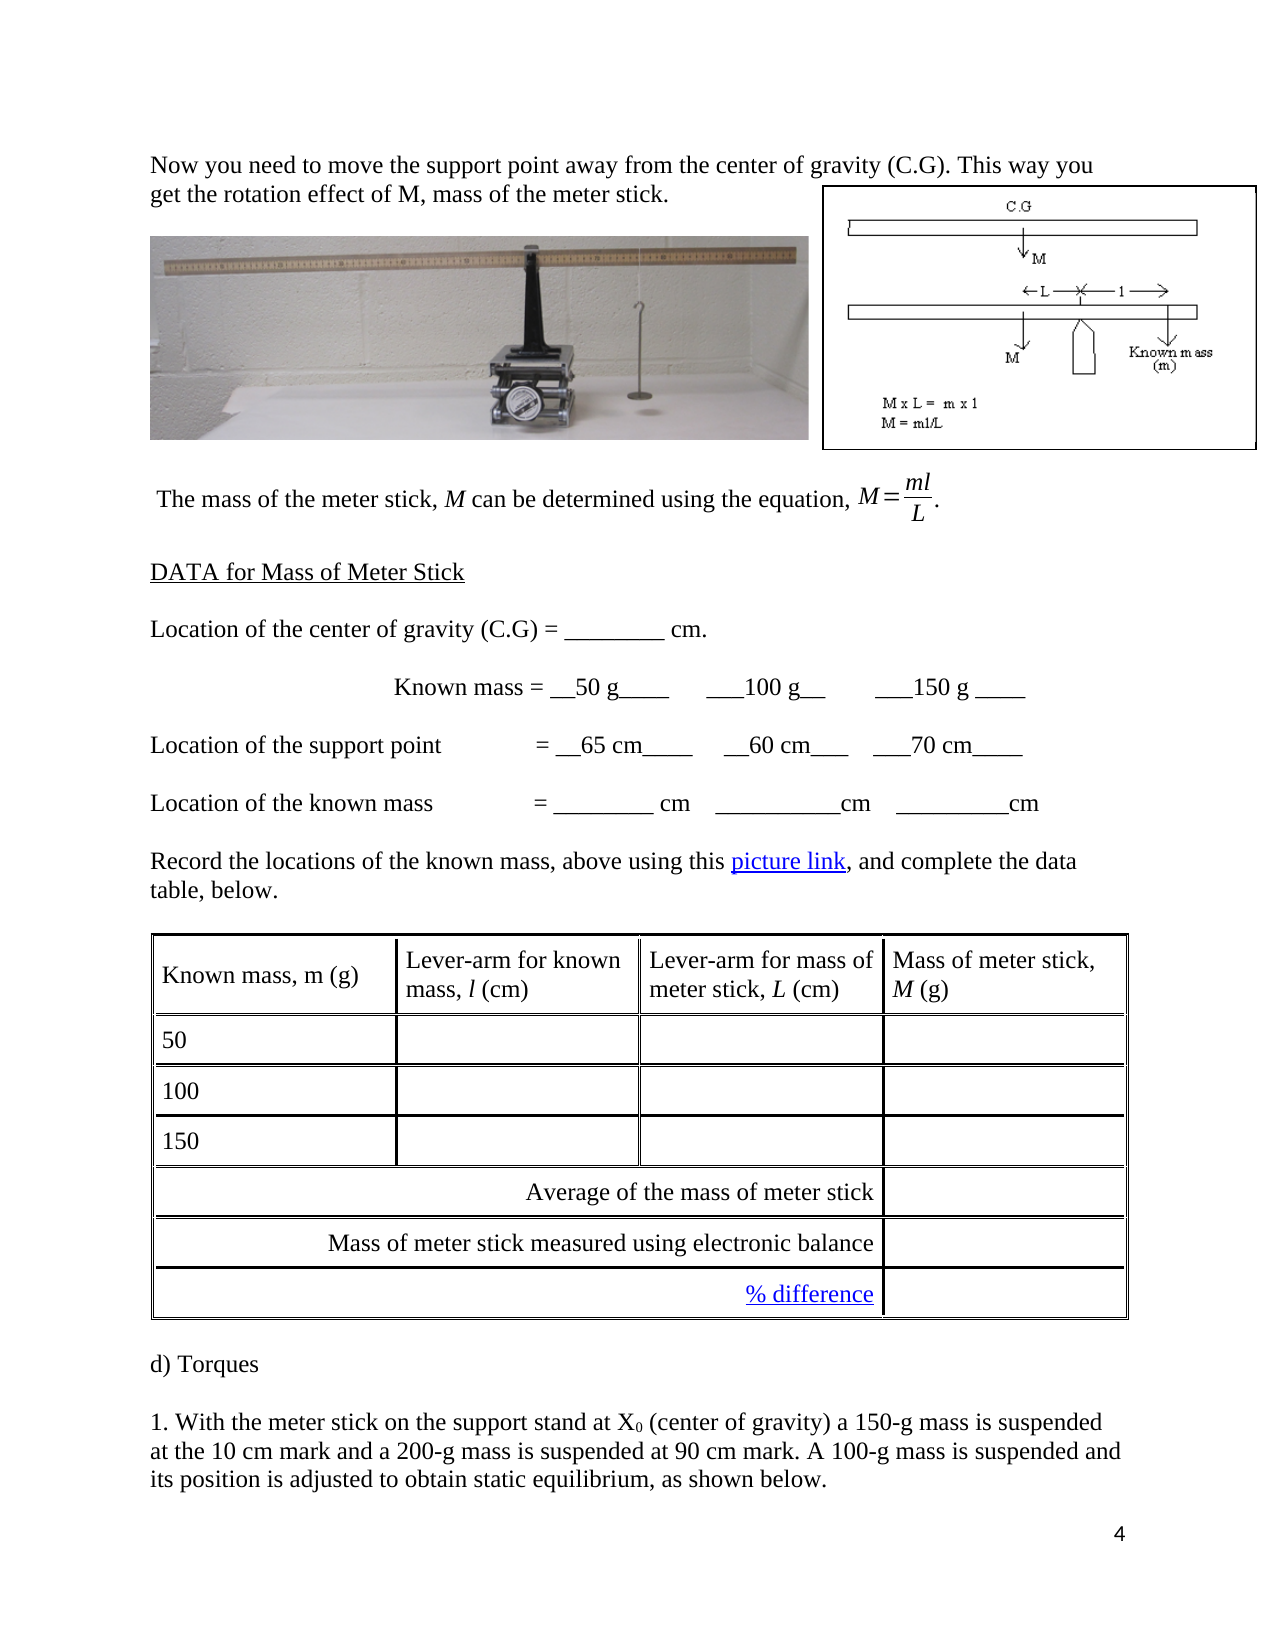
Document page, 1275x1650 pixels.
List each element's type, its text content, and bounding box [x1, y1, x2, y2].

table_cell [883, 1266, 1126, 1317]
table_header Mass of meter stick, M (g) [883, 936, 1126, 1012]
text d) Torques [150, 1349, 1125, 1378]
text DATA for Mass of Meter Stick [150, 557, 1125, 585]
text Location of the support point = __65 cm____ __60 cm___ ___70 cm____ [150, 730, 1125, 759]
table_header Lever-arm for mass of meter stick, L (cm) [640, 935, 883, 1012]
table_cell [398, 1067, 638, 1114]
table_cell Mass of meter stick measured using electronic balance [154, 1215, 882, 1266]
table_cell [885, 1114, 1126, 1164]
table_cell [641, 1067, 882, 1114]
table_cell [398, 1117, 638, 1164]
text Location of the known mass = ________ cm __________cm _________cm [150, 788, 1125, 817]
table_cell [885, 1063, 1126, 1114]
picture [150, 236, 809, 440]
table_cell % difference [154, 1266, 883, 1317]
table_cell 50 [154, 1013, 395, 1063]
text The mass of the meter stick, M can be determined using the equation, . [150, 468, 1125, 527]
table_cell [641, 1117, 882, 1164]
table_cell [398, 1016, 638, 1063]
table_cell [885, 1215, 1126, 1266]
text Known mass = __50 g____ ___100 g__ ___150 g ____ [150, 672, 1125, 701]
table_cell 100 [154, 1063, 395, 1114]
table_cell [885, 1013, 1126, 1063]
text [150, 1407, 1125, 1493]
text Record the locations of the known mass, above using this picture link, and complete the data table, below. [150, 846, 1125, 904]
table_cell 150 [154, 1114, 395, 1164]
table_cell [641, 1016, 882, 1063]
text Location of the center of gravity (C.G) = ________ cm. [150, 614, 1125, 643]
table_header Lever-arm for known mass, l (cm) [396, 936, 640, 1012]
picture [837, 193, 1256, 442]
table_cell [885, 1165, 1126, 1215]
table_cell Average of the mass of meter stick [154, 1165, 882, 1215]
table_header Known mass, m (g) [154, 936, 396, 1012]
